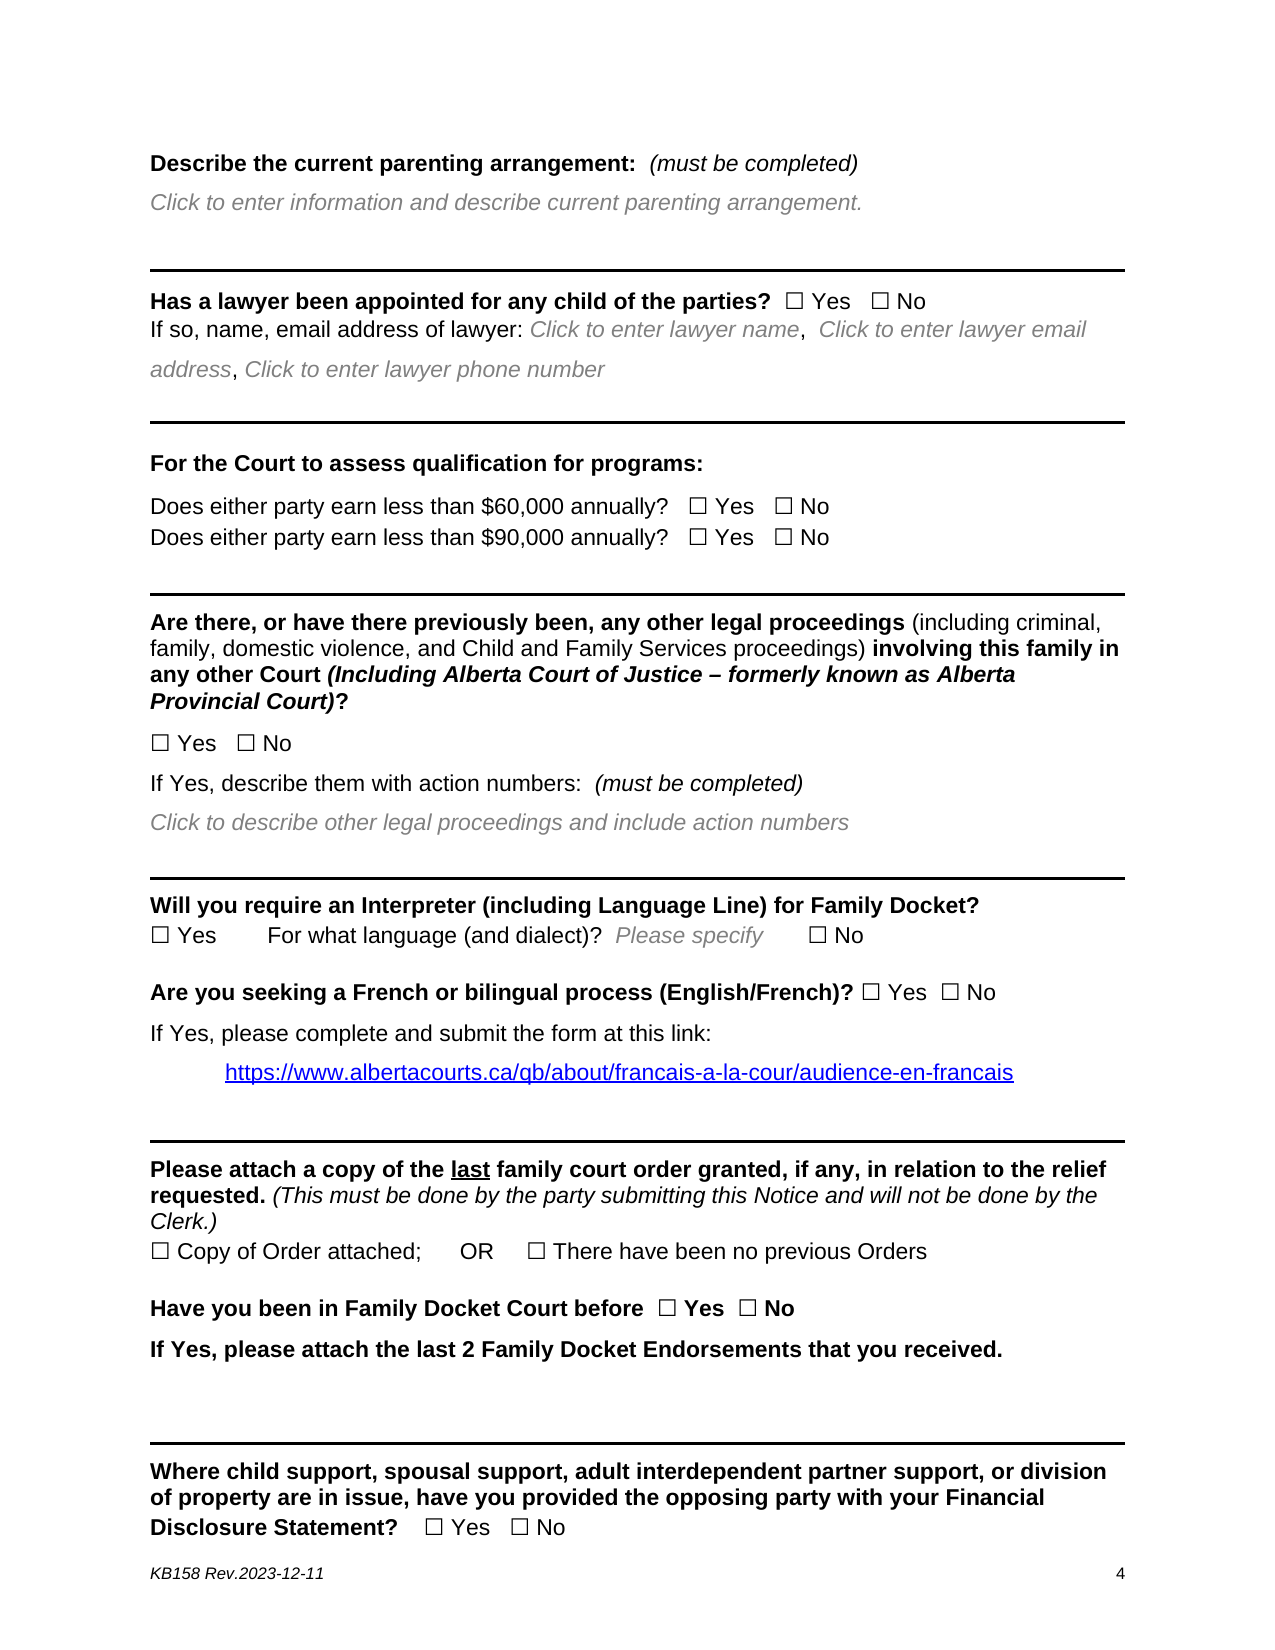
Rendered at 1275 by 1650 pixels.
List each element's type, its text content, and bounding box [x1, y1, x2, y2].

text Are there, or have there previously been, any other legal proceedings (including criminal, family, domestic violence, and Child and Family Services proceedings) involving this family in any other Court (Including Alberta Court of Justice – formerly known as Alberta Provincial Court)? [150, 609, 1125, 714]
text If Yes, please attach the last 2 Family Docket Endorsements that you received. [150, 1336, 1125, 1362]
text Will you require an Interpreter (including Language Line) for Family Docket? [150, 892, 1125, 918]
text Copy of Order attached; OR There have been no previous Orders [150, 1234, 1125, 1266]
text If Yes, please complete and submit the form at this link: [150, 1020, 1125, 1046]
text Has a lawyer been appointed for any child of the parties? Yes No [150, 285, 1125, 316]
text Yes No [150, 727, 1125, 758]
text Describe the current parenting arrangement: (must be completed) [150, 150, 1125, 176]
text Does either party earn less than $90,000 annually? Yes No [150, 521, 1125, 552]
text Please attach a copy of the last family court order granted, if any, in relation to the relief requested. (This must be done by the party submitting this Notice and will not be done by the Clerk.) [150, 1156, 1125, 1234]
text Does either party earn less than $60,000 annually? Yes No [150, 490, 1125, 521]
text Are you seeking a French or bilingual process (English/French)? Yes No [150, 976, 1125, 1007]
text For the Court to assess qualification for programs: [150, 450, 1125, 477]
text Yes For what language (and dialect)? No [150, 918, 1125, 950]
text https://www.albertacourts.ca/qb/about/francais-a-la-cour/audience-en-francais [225, 1059, 1125, 1085]
text Have you been in Family Docket Court before Yes No [150, 1292, 1125, 1323]
text If so, name, email address of lawyer: , , [150, 316, 1125, 382]
text Where child support, spousal support, adult interdependent partner support, or division of property are in issue, have you provided the opposing party with your Financial Disclosure Statement? Yes No [150, 1458, 1125, 1542]
text If Yes, describe them with action numbers: (must be completed) [150, 770, 1125, 797]
